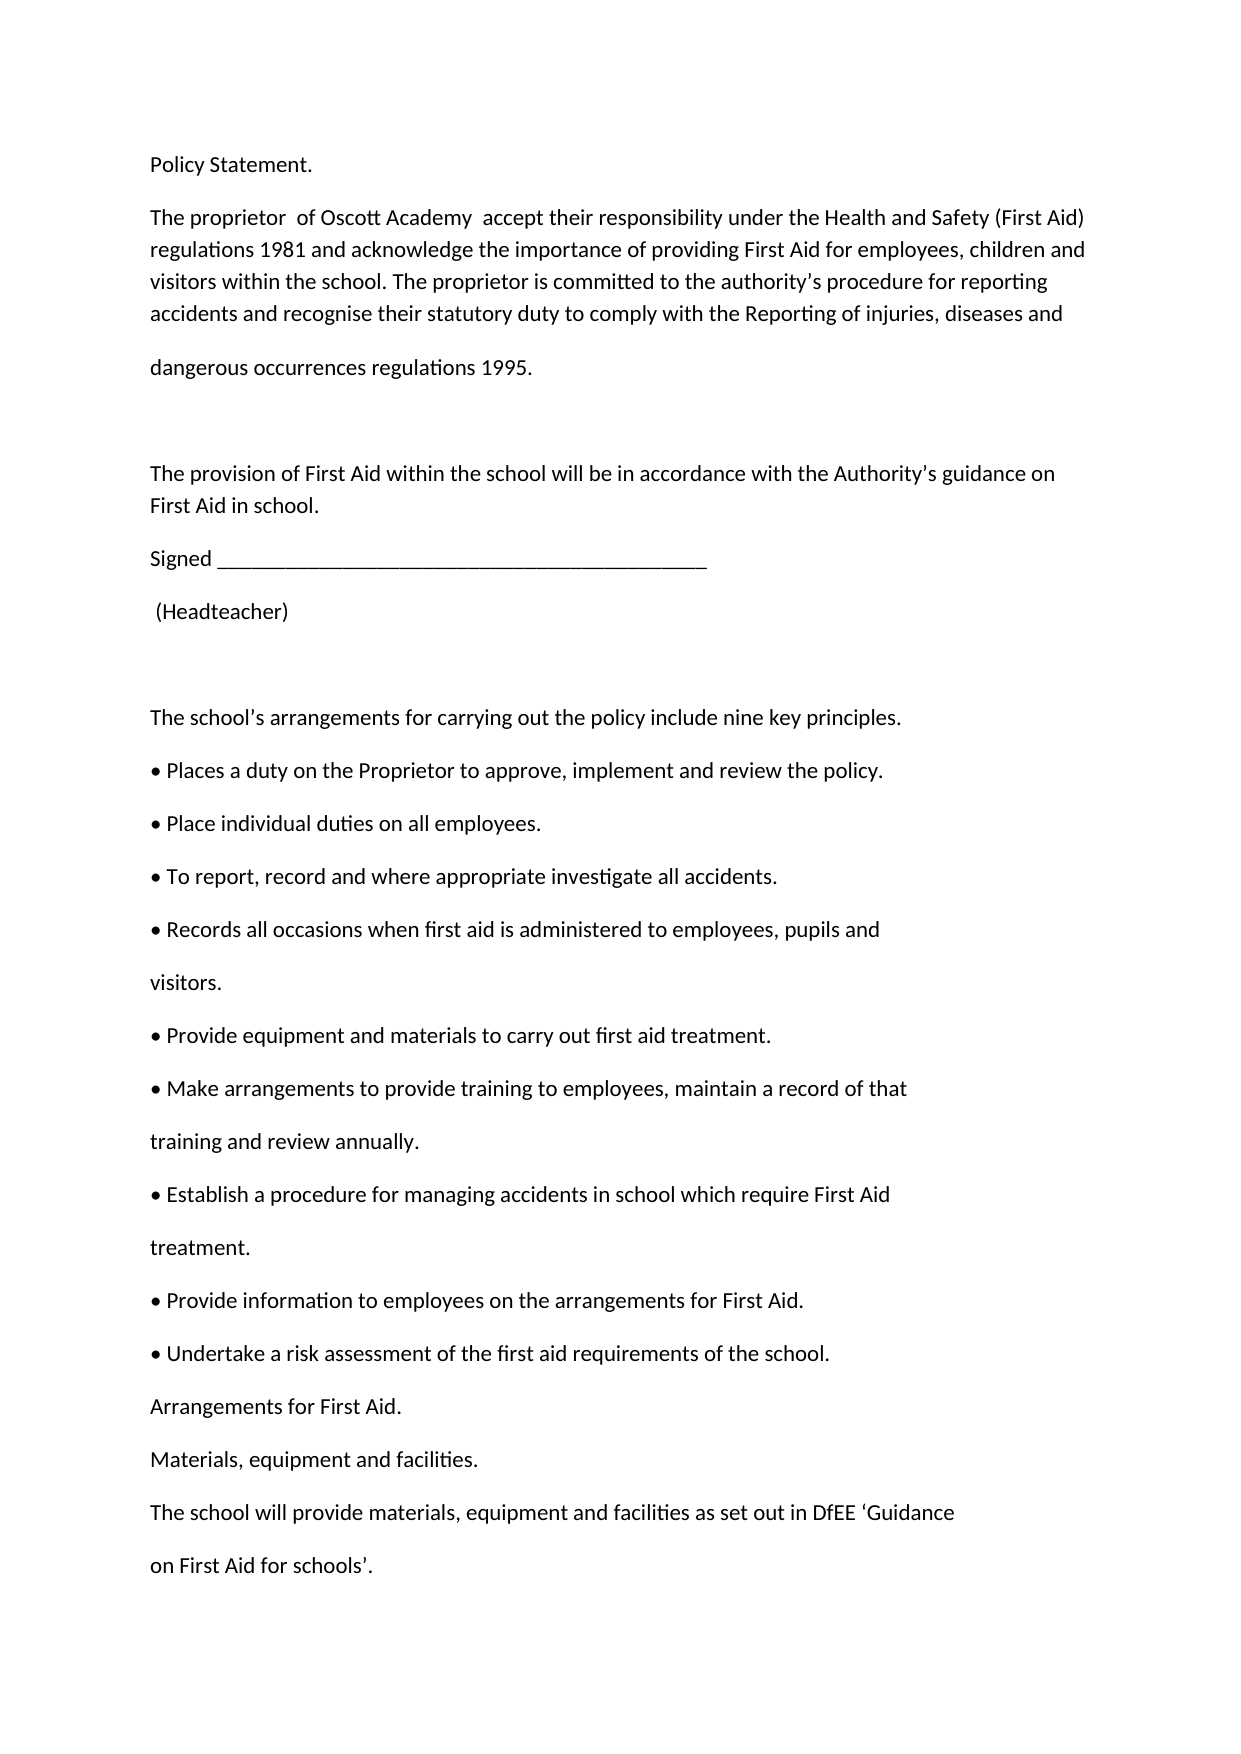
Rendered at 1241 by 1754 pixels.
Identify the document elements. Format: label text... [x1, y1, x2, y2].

text • Provide equipment and materials to carry out first aid treatment. [150, 1021, 1090, 1049]
text dangerous occurrences regulations 1995. [150, 353, 1090, 381]
text • Undertake a risk assessment of the first aid requirements of the school. [150, 1339, 1090, 1367]
text • Place individual duties on all employees. [150, 809, 1090, 837]
text Signed ___________________________________________ [150, 544, 1090, 572]
text treatment. [150, 1233, 1090, 1261]
text • Places a duty on the Proprietor to approve, implement and review the policy. [150, 756, 1090, 784]
text • Records all occasions when first aid is administered to employees, pupils and [150, 915, 1090, 943]
text visitors. [150, 968, 1090, 996]
text • Establish a procedure for managing accidents in school which require First Aid [150, 1180, 1090, 1208]
text • Make arrangements to provide training to employees, maintain a record of that [150, 1074, 1090, 1102]
text Policy Statement. [150, 150, 1090, 178]
text Materials, equipment and facilities. [150, 1445, 1090, 1473]
text The provision of First Aid within the school will be in accordance with the Authority’s guidance on First Aid in school. [150, 459, 1090, 519]
text on First Aid for schools’. [150, 1551, 1090, 1579]
text (Headteacher) [150, 597, 1090, 625]
text The school will provide materials, equipment and facilities as set out in DfEE ‘Guidance [150, 1498, 1090, 1526]
text Arrangements for First Aid. [150, 1392, 1090, 1420]
text The proprietor of Oscott Academy accept their responsibility under the Health and Safety (First Aid) regulations 1981 and acknowledge the importance of providing First Aid for employees, children and visitors within the school. The proprietor is committed to the authority’s procedure for reporting accidents and recognise their statutory duty to comply with the Reporting of injuries, diseases and [150, 203, 1090, 328]
text The school’s arrangements for carrying out the policy include nine key principles. [150, 703, 1090, 731]
text • To report, record and where appropriate investigate all accidents. [150, 862, 1090, 890]
text • Provide information to employees on the arrangements for First Aid. [150, 1286, 1090, 1314]
text training and review annually. [150, 1127, 1090, 1155]
